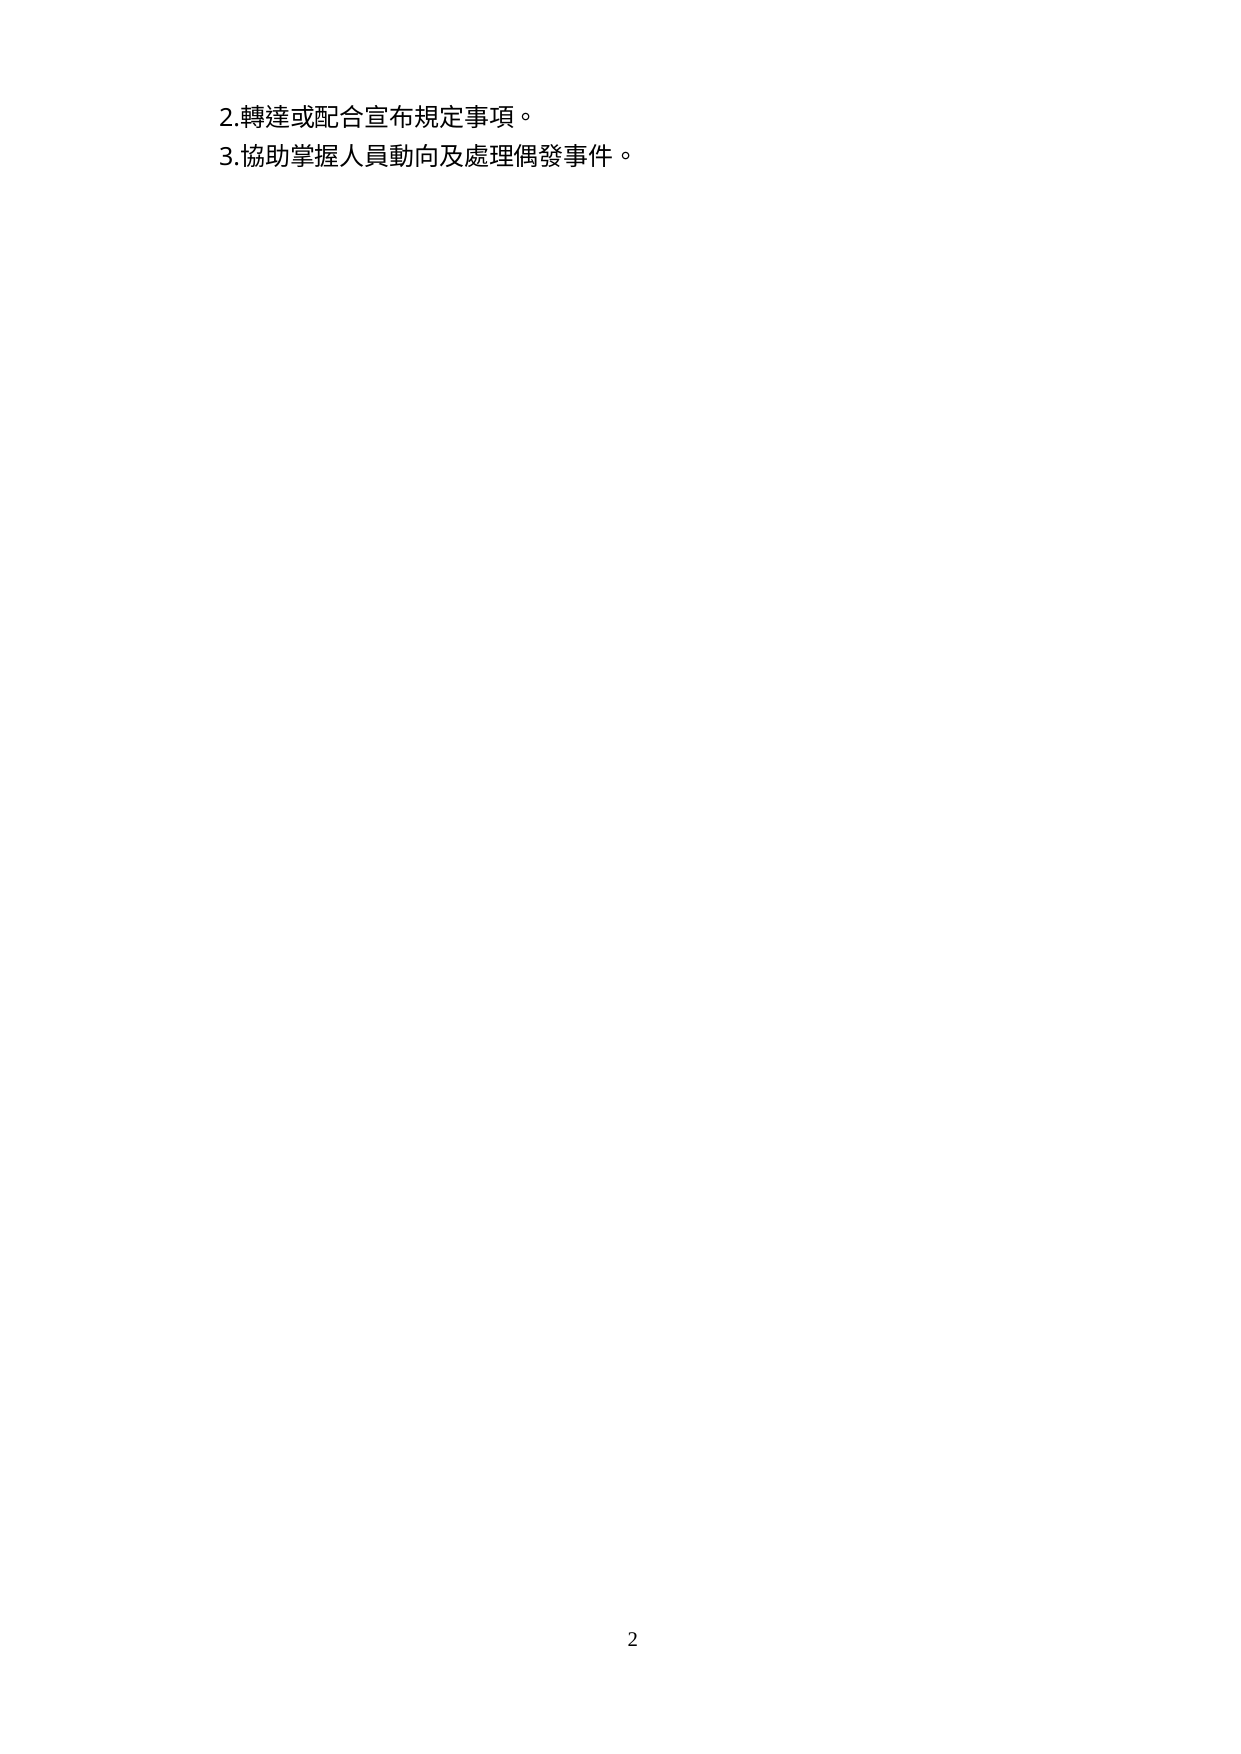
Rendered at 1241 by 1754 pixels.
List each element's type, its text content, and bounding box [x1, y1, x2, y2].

text 3.協助掌握人員動向及處理偶發事件。 [219, 137, 1198, 173]
text 2.轉達或配合宣布規定事項。 [219, 98, 1198, 134]
